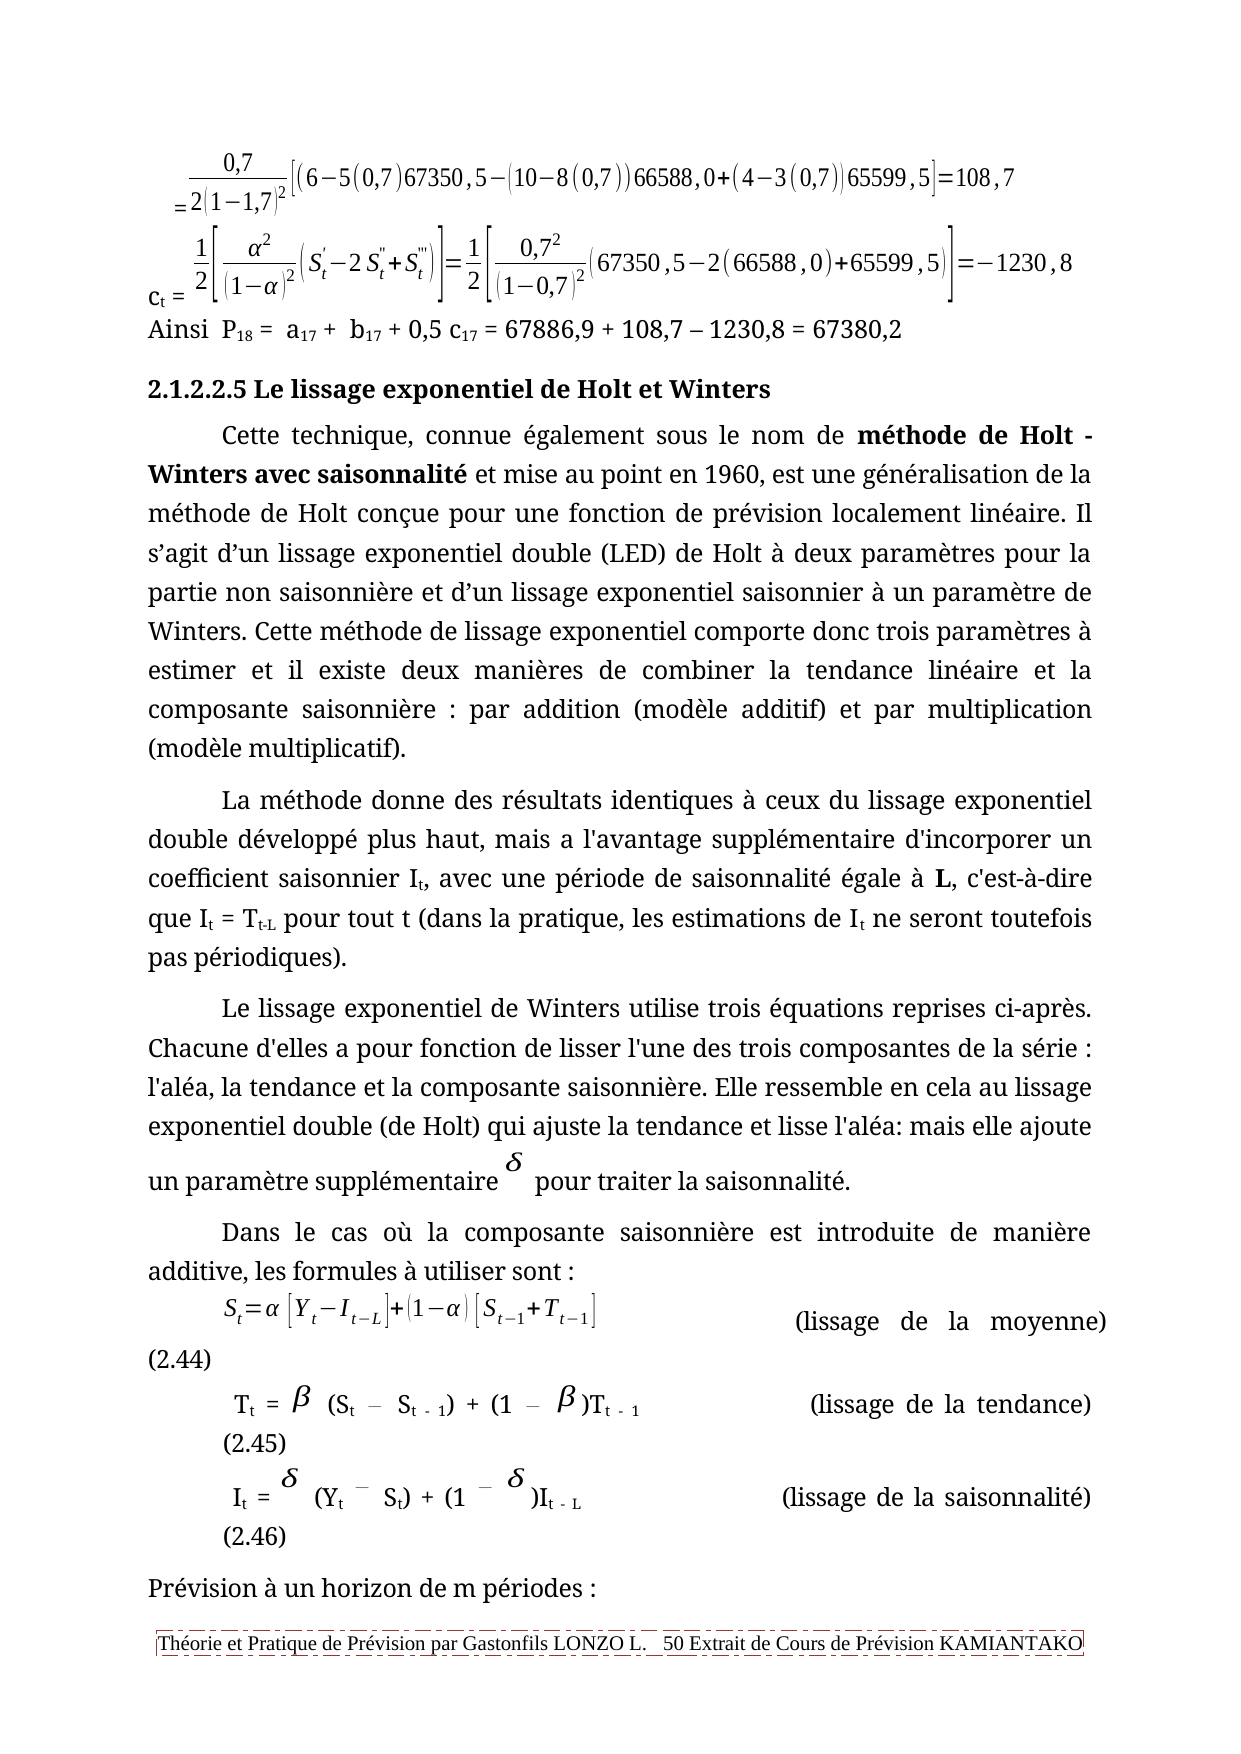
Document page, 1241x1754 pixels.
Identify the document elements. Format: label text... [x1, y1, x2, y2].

text = [148, 148, 1093, 225]
text La méthode donne des résultats identiques à ceux du lissage exponentiel double développé plus haut, mais a l'avantage supplémentaire d'incorporer un coefficient saisonnier It, avec une période de saisonnalité égale à L, c'est-à-dire que It = Tt-L pour tout t (dans la pratique, les estimations de It ne seront toutefois pas périodiques). [148, 783, 1093, 973]
text ct = [148, 225, 1093, 312]
text Dans le cas où la composante saisonnière est introduite de manière additive, les formules à utiliser sont : [148, 1215, 1093, 1288]
text 2.1.2.2.5 Le lissage exponentiel de Holt et Winters [148, 371, 1093, 405]
text Cette technique, connue également sous le nom de méthode de Holt - Winters avec saisonnalité et mise au point en 1960, est une généralisation de la méthode de Holt conçue pour une fonction de prévision localement linéaire. Il s’agit d’un lissage exponentiel double (LED) de Holt à deux paramètres pour la partie non saisonnière et d’un lissage exponentiel saisonnier à un paramètre de Winters. Cette méthode de lissage exponentiel comporte donc trois paramètres à estimer et il existe deux manières de combiner la tendance linéaire et la composante saisonnière : par addition (modèle additif) et par multiplication (modèle multiplicatif). [148, 418, 1093, 765]
text Tt = (St St - 1) + (1 )Tt - 1 (lissage de la tendance) (2.45) [148, 1381, 1093, 1459]
text Le lissage exponentiel de Winters utilise trois équations reprises ci-après. Chacune d'elles a pour fonction de lisser l'une des trois composantes de la série : l'aléa, la tendance et la composante saisonnière. Elle ressemble en cela au lissage exponentiel double (de Holt) qui ajuste la tendance et lisse l'aléa: mais elle ajoute un paramètre supplémentaire pour traiter la saisonnalité. [148, 991, 1093, 1197]
text Prévision à un horizon de m périodes : [148, 1570, 1093, 1604]
text Ainsi P18 = a17 + b17 + 0,5 c17 = 67886,9 + 108,7 – 1230,8 = 67380,2 [148, 312, 1093, 346]
text It = (Yt St) + (1 )It - L (lissage de la saisonnalité) (2.46) [148, 1464, 1093, 1553]
text (lissage de la moyenne) (2.44) [148, 1292, 1107, 1376]
